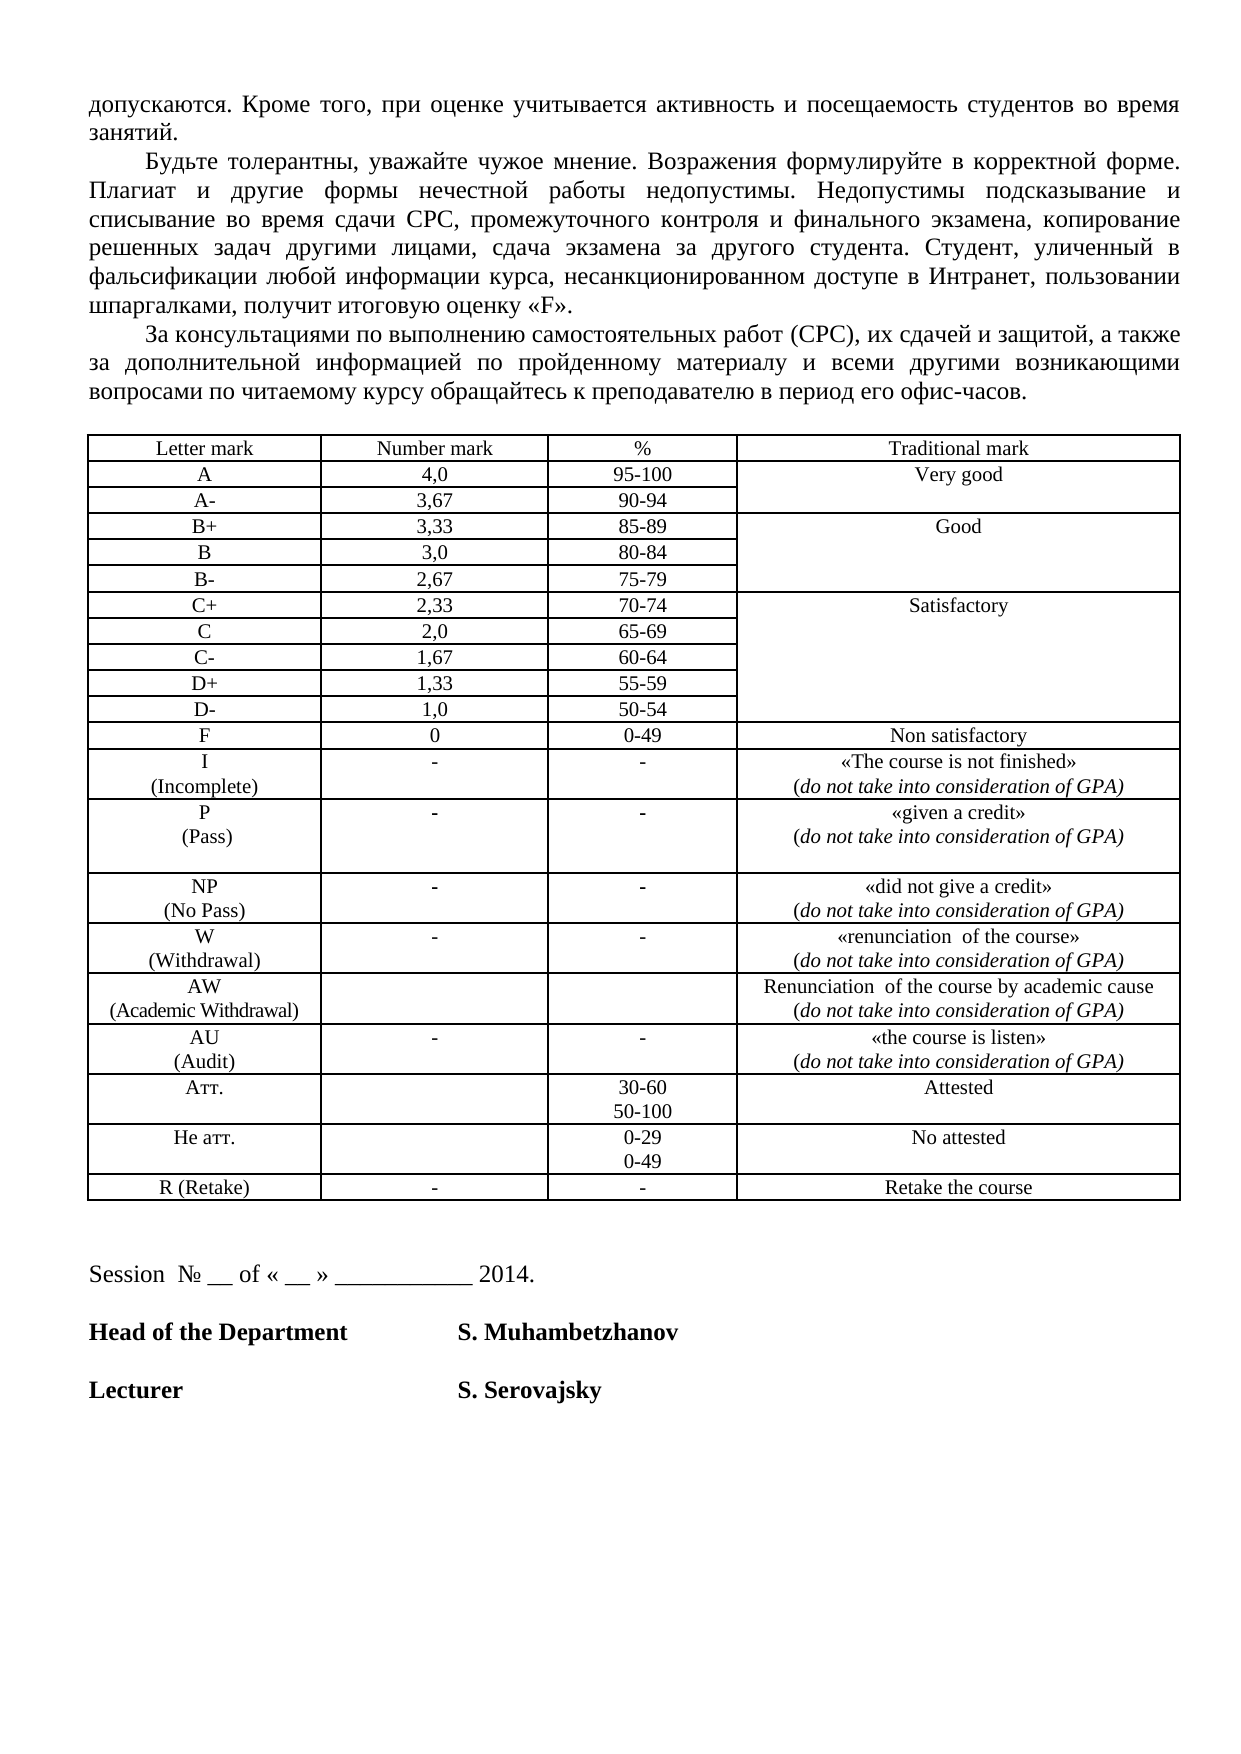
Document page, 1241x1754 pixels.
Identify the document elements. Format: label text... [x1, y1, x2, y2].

table_cell 4,0 [322, 462, 547, 486]
table_cell А- [89, 488, 320, 512]
table_cell - [549, 924, 736, 972]
table_cell В [89, 540, 320, 564]
table_cell [322, 1125, 547, 1173]
table_cell 60-64 [549, 645, 736, 669]
table_cell С+ [89, 593, 320, 617]
text За консультациями по выполнению самостоятельных работ (СРС), их сдачей и защитой, а также за дополнительной информацией по пройденному материалу и всеми другими возникающими вопросами по читаемому курсу обращайтесь к преподавателю в период его офис-часов. [89, 319, 1181, 405]
table_cell 55-59 [549, 671, 736, 695]
table_cell 0 [322, 723, 547, 747]
table_cell 65-69 [549, 619, 736, 643]
table_cell F [89, 723, 320, 747]
table_cell [322, 974, 547, 1022]
table_cell 2,33 [322, 593, 547, 617]
table_cell [322, 1075, 547, 1123]
table_cell 75-79 [549, 566, 736, 591]
table_cell С- [89, 645, 320, 669]
table_cell 95-100 [549, 462, 736, 486]
table_cell 3,0 [322, 540, 547, 564]
table_cell 0-29 0-49 [549, 1125, 736, 1173]
table_cell [549, 974, 736, 1022]
table_cell Good [738, 514, 1179, 591]
text Lecturer S. Serovajsky [89, 1375, 1181, 1403]
table_header Letter mark [89, 436, 320, 460]
table_cell - [322, 1025, 547, 1073]
table_cell No attested [738, 1125, 1179, 1173]
table_cell 90-94 [549, 488, 736, 512]
table_cell 50-54 [549, 697, 736, 721]
table_cell - [322, 1175, 547, 1199]
text будьте толерантны, уважайте чужое мнение. Возражения формулируйте в корректной форме. Плагиат и другие формы нечестной работы недопустимы. Недопустимы подсказывание и списывание во время сдачи СРС, промежуточного контроля и финального экзамена, копирование решенных задач другими лицами, сдача экзамена за другого студента. Студент, уличенный в фальсификации любой информации курса, несанкционированном доступе в Интранет, пользовании шпаргалками, получит итоговую оценку «F». [89, 146, 1181, 319]
table_cell - [549, 800, 736, 872]
table_cell D+ [89, 671, 320, 695]
table_cell - [322, 800, 547, 872]
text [89, 89, 1181, 146]
table_cell С [89, 619, 320, 643]
table_cell Very good [738, 462, 1179, 512]
table_cell 2,67 [322, 566, 547, 591]
table_cell 1,0 [322, 697, 547, 721]
table_cell - [549, 1175, 736, 1199]
table_cell 70-74 [549, 593, 736, 617]
table_header Traditional mark [738, 436, 1179, 460]
table_cell 0-49 [549, 723, 736, 747]
table_cell D- [89, 697, 320, 721]
table_cell Не атт. [89, 1125, 320, 1173]
table_cell «did not give a credit» (do not take into consideration of GPA) [738, 874, 1179, 922]
table_cell «given a credit» (do not take into consideration of GPA) [738, 800, 1179, 872]
table_cell Атт. [89, 1075, 320, 1123]
text Session № __ of « __ » ___________ 2014. [89, 1259, 1181, 1288]
table_cell 80-84 [549, 540, 736, 564]
table_cell Non satisfactory [738, 723, 1179, 747]
table_cell «renunciation of the course» (do not take into consideration of GPA) [738, 924, 1179, 972]
table_header Number mark [322, 436, 547, 460]
table_cell NP (No Рass) [89, 874, 320, 922]
table_cell P (Pass) [89, 800, 320, 872]
table_cell I (Incomplete) [89, 750, 320, 798]
table_header % [549, 436, 736, 460]
table_cell 1,67 [322, 645, 547, 669]
table_cell AU (Audit) [89, 1025, 320, 1073]
table_cell 2,0 [322, 619, 547, 643]
table_cell А [89, 462, 320, 486]
table_cell - [549, 750, 736, 798]
table_cell R (Retake) [89, 1175, 320, 1199]
table_cell Retake the course [738, 1175, 1179, 1199]
table_cell Renunciation of the course by academic cause (do not take into consideration of GPA) [738, 974, 1179, 1022]
table_cell 3,33 [322, 514, 547, 538]
table_cell - [322, 874, 547, 922]
table_cell Satisfactory [738, 593, 1179, 721]
table_cell «The course is not finished» (do not take into consideration of GPA) [738, 750, 1179, 798]
table_cell - [549, 874, 736, 922]
table_cell В- [89, 566, 320, 591]
table_cell 3,67 [322, 488, 547, 512]
table_cell AW (Academic Withdrawal) [89, 974, 320, 1022]
table_cell Attested [738, 1075, 1179, 1123]
table_cell - [322, 750, 547, 798]
text Head of the Department S. Muhambetzhanov [89, 1317, 1181, 1346]
table_cell 1,33 [322, 671, 547, 695]
table_cell В+ [89, 514, 320, 538]
table_cell 85-89 [549, 514, 736, 538]
table_cell 30-60 50-100 [549, 1075, 736, 1123]
table_cell - [322, 924, 547, 972]
table_cell - [549, 1025, 736, 1073]
table_cell W (Withdrawal) [89, 924, 320, 972]
table_cell «the course is listen» (do not take into consideration of GPA) [738, 1025, 1179, 1073]
